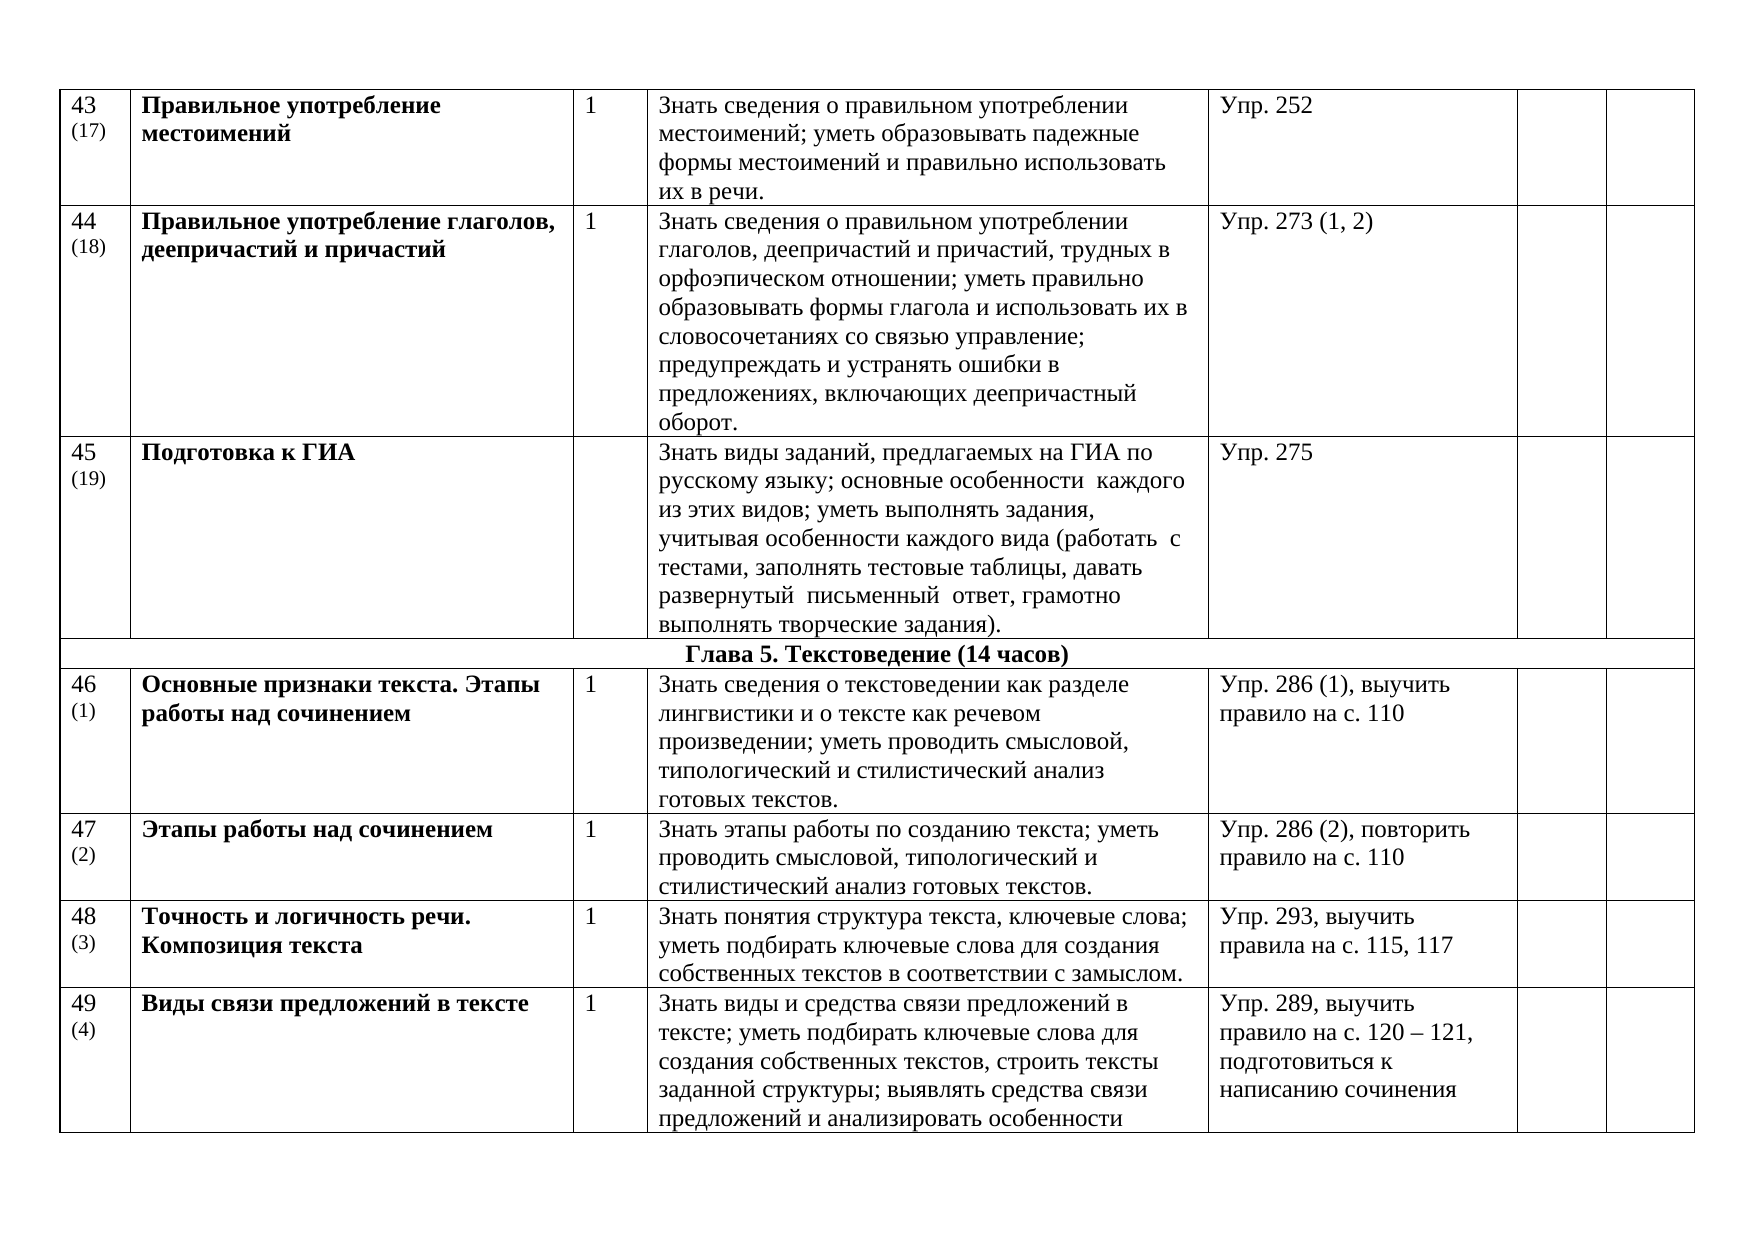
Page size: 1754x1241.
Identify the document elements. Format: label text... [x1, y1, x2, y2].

table_cell [574, 437, 647, 638]
table_cell 48 (3) [61, 901, 130, 987]
table_cell [1607, 901, 1694, 987]
table_cell Глава 5. Текстоведение (14 часов) [61, 639, 1694, 668]
table_cell Упр. 286 (1), выучить правило на с. 110 [1209, 669, 1517, 813]
table_cell [1518, 901, 1606, 987]
table_cell [1518, 90, 1606, 205]
table_cell 49 (4) [61, 988, 130, 1132]
table_cell Упр. 252 [1209, 90, 1517, 205]
table_cell [1518, 669, 1606, 813]
table_cell 44 (18) [61, 206, 130, 436]
table_cell Знать понятия структура текста, ключевые слова; уметь подбирать ключевые слова для создания собственных текстов в соответствии с замыслом. [648, 901, 1208, 987]
table_cell [1607, 437, 1694, 638]
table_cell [131, 988, 573, 1132]
table_cell [1518, 437, 1606, 638]
table_cell [1607, 206, 1694, 436]
table_cell 45 (19) [61, 437, 130, 638]
table_cell 47 (2) [61, 814, 130, 900]
table_cell Правильное употребление глаголов, деепричастий и причастий [131, 206, 573, 436]
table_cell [1209, 988, 1517, 1132]
table_cell Знать сведения о правильном употреблении местоимений; уметь образовывать падежные формы местоимений и правильно использовать их в речи. [648, 90, 1208, 205]
table_cell Правильное употребление местоимений [131, 90, 573, 205]
table_cell [1607, 90, 1694, 205]
table_cell Основные признаки текста. Этапы работы над сочинением [131, 669, 573, 813]
table_cell [1607, 669, 1694, 813]
table_cell Упр. 286 (2), повторить правило на с. 110 [1209, 814, 1517, 900]
table_cell [1518, 814, 1606, 900]
table_cell Подготовка к ГИА [131, 437, 573, 638]
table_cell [648, 988, 1208, 1132]
table_cell Упр. 275 [1209, 437, 1517, 638]
table_cell Точность и логичность речи. Композиция текста [131, 901, 573, 987]
table_cell Знать виды заданий, предлагаемых на ГИА по русскому языку; основные особенности каждого из этих видов; уметь выполнять задания, учитывая особенности каждого вида (работать с тестами, заполнять тестовые таблицы, давать развернутый письменный ответ, грамотно выполнять творческие задания). [648, 437, 1208, 638]
table_cell 1 [574, 901, 647, 987]
table_cell Упр. 273 (1, 2) [1209, 206, 1517, 436]
table_cell 46 (1) [61, 669, 130, 813]
table_cell 1 [574, 90, 647, 205]
table_cell [1607, 814, 1694, 900]
table_cell [1518, 206, 1606, 436]
table_cell 1 [574, 988, 647, 1132]
table_cell Этапы работы над сочинением [131, 814, 573, 900]
table_cell 1 [574, 814, 647, 900]
table_cell 1 [574, 669, 647, 813]
table_cell Знать сведения о правильном употреблении глаголов, деепричастий и причастий, трудных в орфоэпическом отношении; уметь правильно образовывать формы глагола и использовать их в словосочетаниях со связью управление; предупреждать и устранять ошибки в предложениях, включающих деепричастный оборот. [648, 206, 1208, 436]
table_cell Упр. 293, выучить правила на с. 115, 117 [1209, 901, 1517, 987]
table_cell 1 [574, 206, 647, 436]
table_cell 43 (17) [61, 90, 130, 205]
table_cell [1607, 988, 1694, 1132]
table_cell Знать этапы работы по созданию текста; уметь проводить смысловой, типологический и стилистический анализ готовых текстов. [648, 814, 1208, 900]
table_cell Знать сведения о текстоведении как разделе лингвистики и о тексте как речевом произведении; уметь проводить смысловой, типологический и стилистический анализ готовых текстов. [648, 669, 1208, 813]
table_cell [1518, 988, 1606, 1132]
